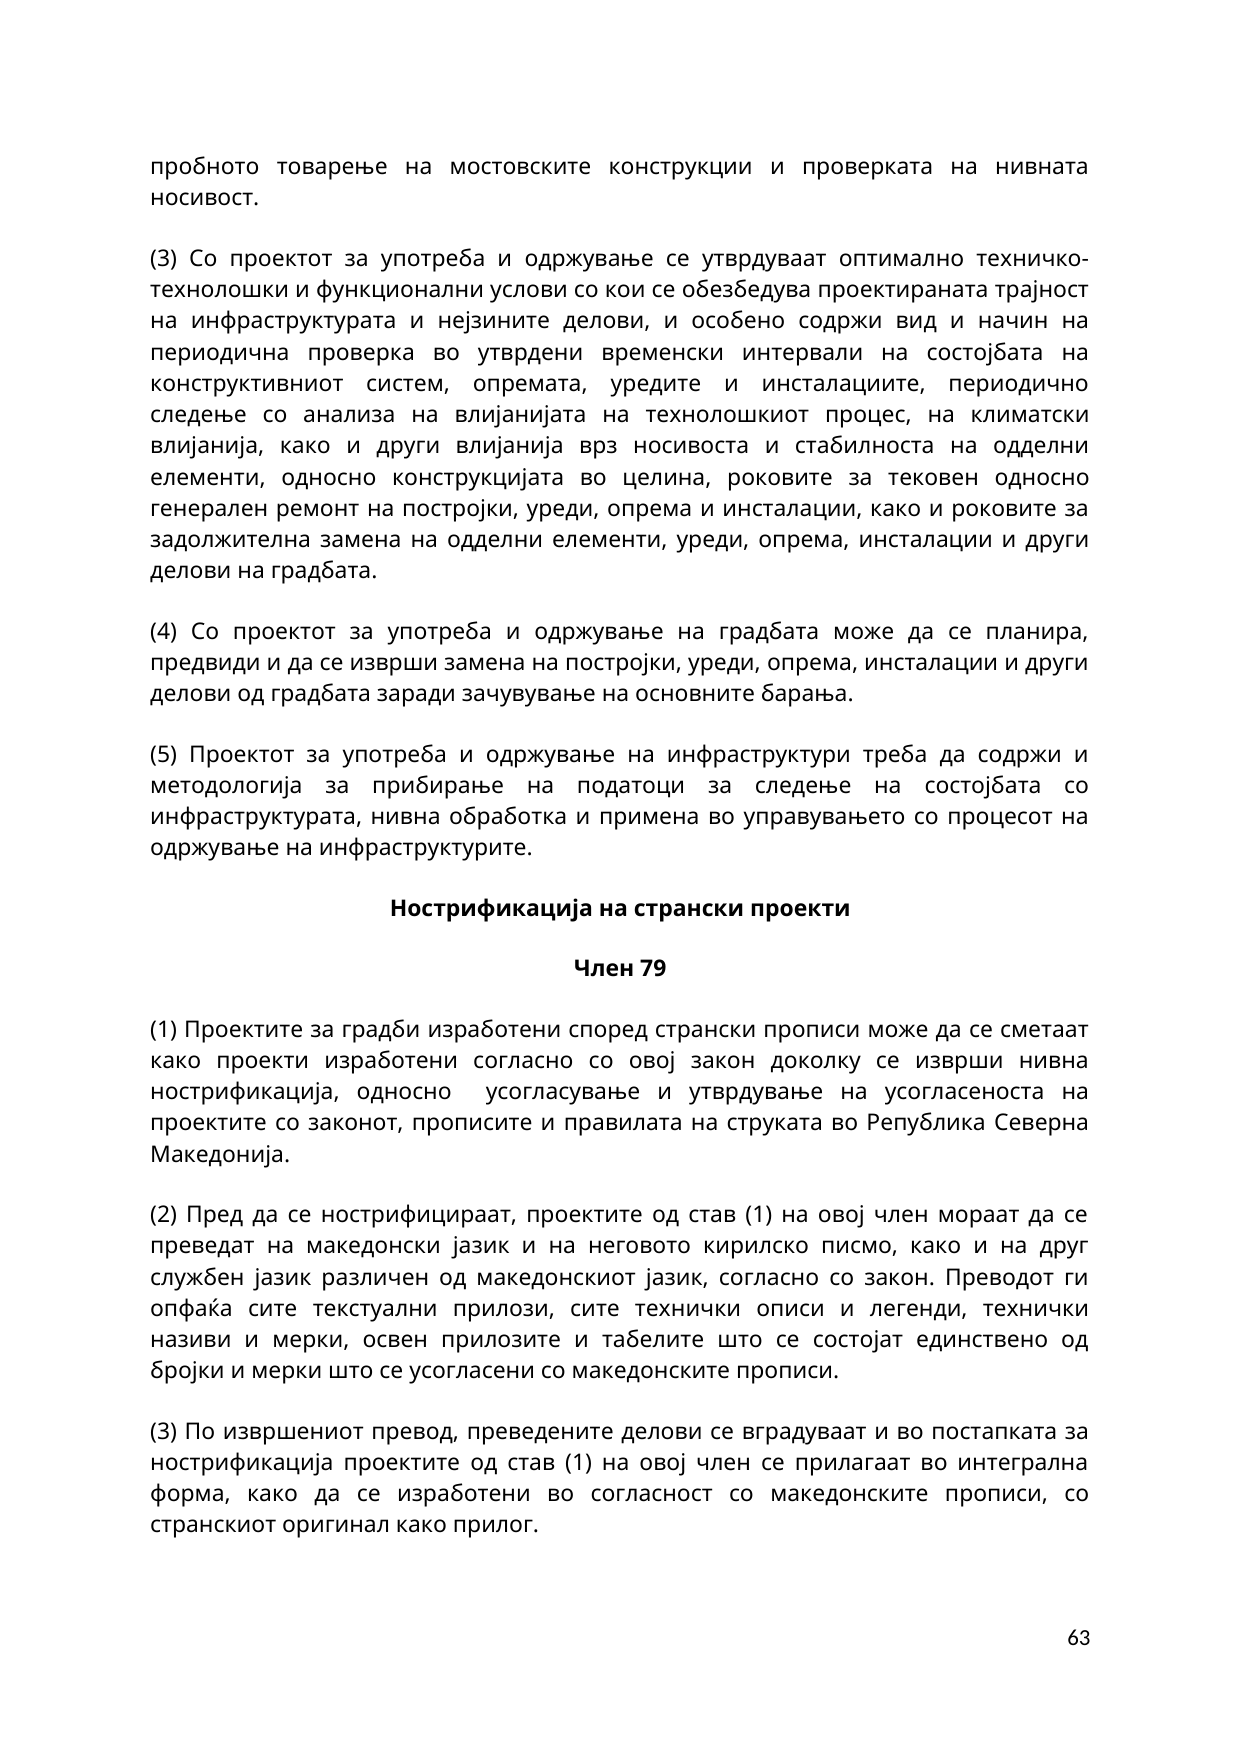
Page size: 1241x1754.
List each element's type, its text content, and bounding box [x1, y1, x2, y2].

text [150, 150, 1090, 212]
text (4) Со проектот за употреба и одржување на градбата може да се планира, предвиди и да се изврши замена на постројки, уреди, опрема, инсталации и други делови од градбата заради зачувување на основните барања. [150, 614, 1090, 708]
text (3) Со проектот за употреба и одржување се утврдуваат оптимално техничко-технолошки и функционални услови со кои се обезбедува проектираната трајност на инфраструктурата и нејзините делови, и особено содржи вид и начин на периодична проверка во утврдени временски интервали на состојбата на конструктивниот систем, опремата, уредите и инсталациите, периодично следење со анализа на влијанијата на технолошкиот процес, на климатски влијанија, како и други влијанија врз носивоста и стабилноста на одделни елементи, односно конструкцијата во целина, роковите за тековен односно генерален ремонт на постројки, уреди, опрема и инсталации, како и роковите за задолжителна замена на одделни елементи, уреди, опрема, инсталации и други делови на градбата. [150, 242, 1090, 585]
text (3) По извршениот превод, преведените делови се вградуваат и во постапката за нострификација проектите од став (1) на овој член се прилагаат во интегрална форма, како да се изработени во согласност со македонските прописи, со странскиот оригинал како прилог. [150, 1414, 1090, 1539]
text (5) Проектот за употреба и одржување на инфраструктури треба да содржи и методологија за прибирање на податоци за следење на состојбата со инфраструктурата, нивна обработка и примена во управувањето со процесот на одржување на инфраструктурите. [150, 737, 1090, 862]
text (2) Пред да се нострифицираат, проектите од став (1) на овој член мораат да се преведат на македонски јазик и на неговото кирилско писмо, како и на друг службен јазик различен од македонскиот јазик, согласно со закон. Преводот ги опфаќа сите текстуални прилози, сите технички описи и легенди, технички називи и мерки, освен прилозите и табелите што се состојат единствено од бројки и мерки што се усогласени со македонските прописи. [150, 1198, 1090, 1385]
text (1) Проектите за градби изработени според странски прописи може да се сметаат како проекти изработени согласно со овој закон доколку се изврши нивна нострификација, односно усогласување и утврдување на усогласеноста на проектите со законот, прописите и правилата на струката во Република Северна Македонија. [150, 1012, 1090, 1169]
text Член 79 [150, 952, 1090, 983]
text Нострификација на странски проекти [150, 892, 1090, 923]
